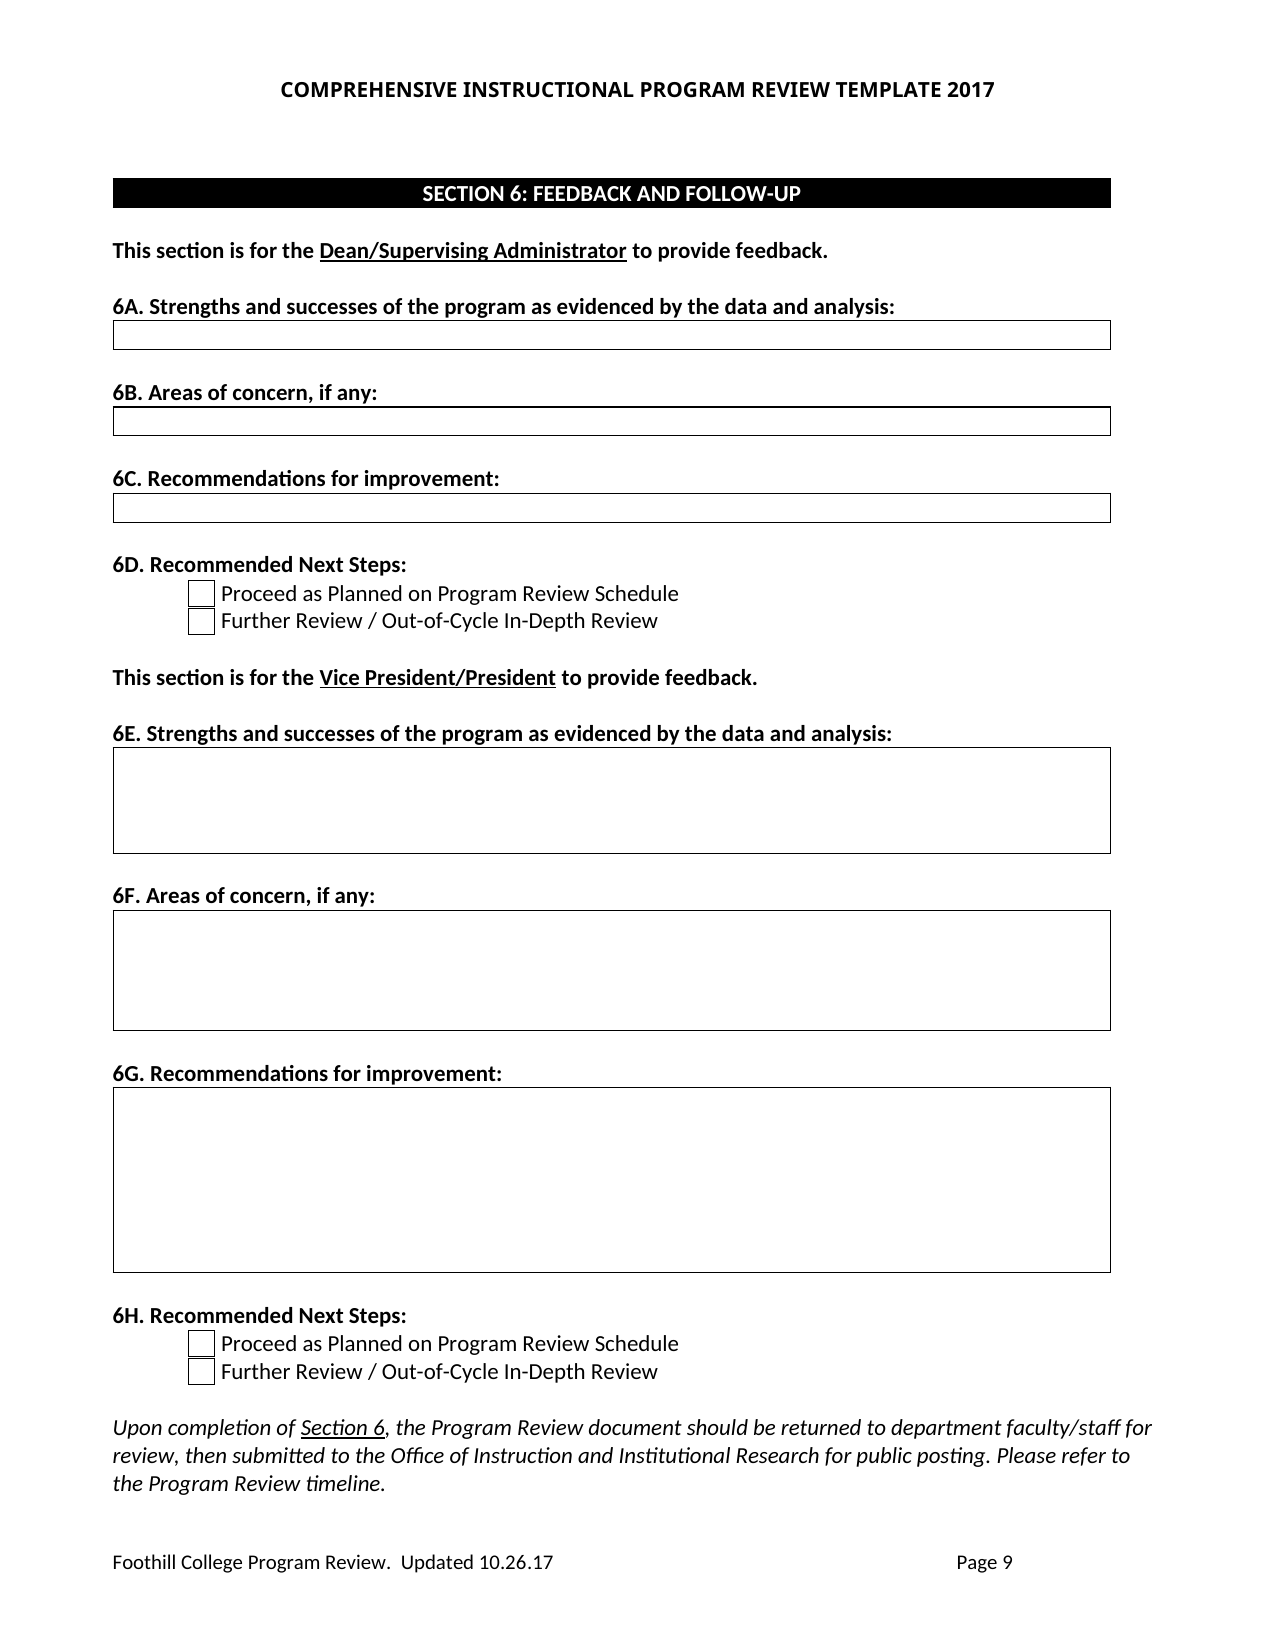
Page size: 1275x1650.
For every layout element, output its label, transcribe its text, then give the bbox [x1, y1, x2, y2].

text 6B. Areas of concern, if any: [112, 378, 1162, 406]
text Upon completion of Section 6, the Program Review document should be returned to department faculty/staff for review, then submitted to the Office of Instruction and Institutional Research for public posting. Please refer to the Program Review timeline. [112, 1413, 1162, 1497]
table_header [114, 408, 1110, 435]
table_header [114, 321, 1110, 349]
text 6G. Recommendations for improvement: [112, 1059, 1162, 1087]
table_header [114, 748, 1110, 853]
text 6F. Areas of concern, if any: [112, 882, 1162, 910]
text Proceed as Planned on Program Review Schedule [112, 579, 1162, 607]
text This section is for the Vice President/President to provide feedback. [112, 663, 1162, 691]
text 6D. Recommended Next Steps: [112, 551, 1162, 579]
text Further Review / Out-of-Cycle In-Depth Review [112, 607, 1162, 635]
table_header [114, 911, 1110, 1029]
text This section is for the Dean/Supervising Administrator to provide feedback. [112, 236, 1162, 264]
text 6A. Strengths and successes of the program as evidenced by the data and analysis: [112, 292, 1162, 320]
table_header SECTION 6: FEEDBACK AND FOLLOW-UP [114, 179, 1110, 207]
text 6E. Strengths and successes of the program as evidenced by the data and analysis: [112, 719, 1162, 747]
text 6H. Recommended Next Steps: [112, 1301, 1162, 1329]
text 6C. Recommendations for improvement: [112, 464, 1162, 492]
table_header [114, 1088, 1110, 1272]
table_header [114, 494, 1110, 522]
text Proceed as Planned on Program Review Schedule [112, 1329, 1162, 1357]
text Further Review / Out-of-Cycle In-Depth Review [112, 1357, 1162, 1385]
